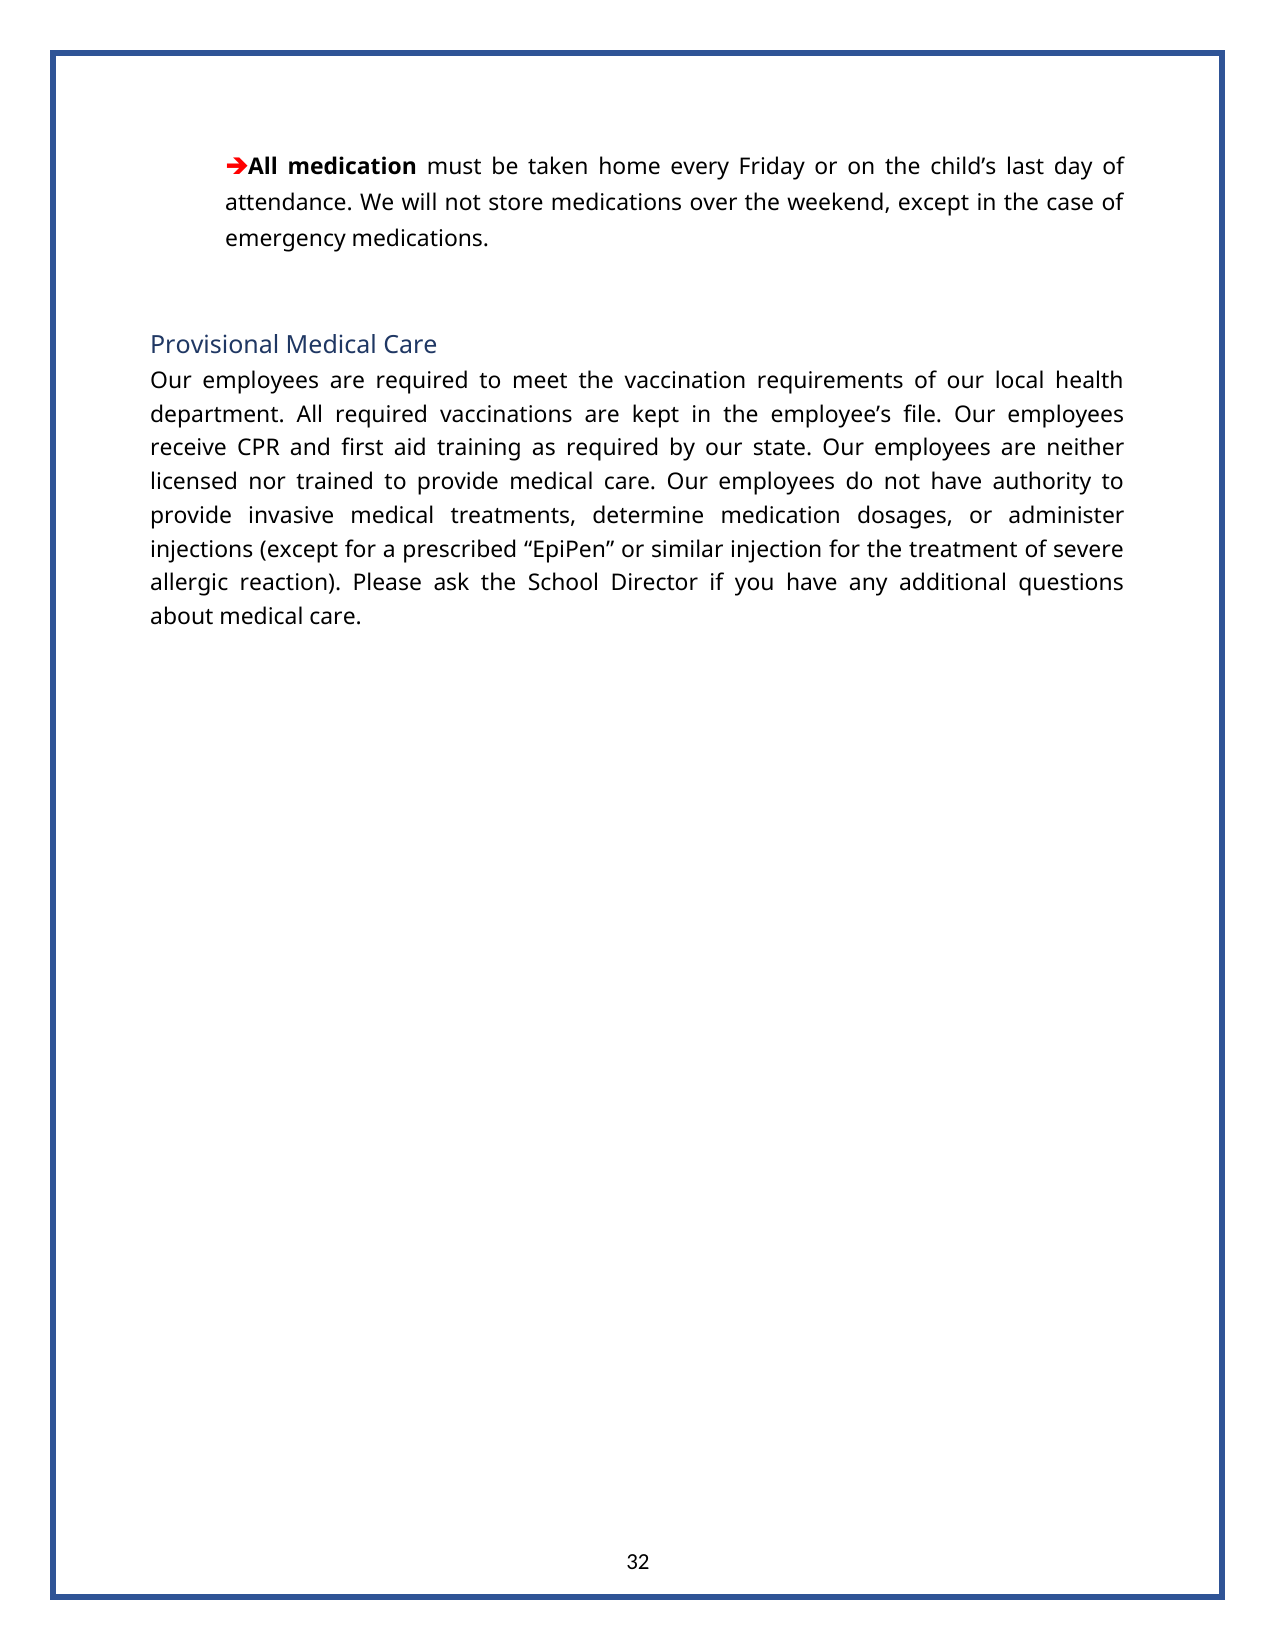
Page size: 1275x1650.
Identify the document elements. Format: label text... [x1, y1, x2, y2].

text All medication must be taken home every Friday or on the child’s last day of attendance. We will not store medications over the weekend, except in the case of emergency medications. [225, 150, 1125, 253]
text Our employees are required to meet the vaccination requirements of our local health department. All required vaccinations are kept in the employee’s file. Our employees receive CPR and first aid training as required by our state. Our employees are neither licensed nor trained to provide medical care. Our employees do not have authority to provide invasive medical treatments, determine medication dosages, or administer injections (except for a prescribed “EpiPen” or similar injection for the treatment of severe allergic reaction). Please ask the School Director if you have any additional questions about medical care. [150, 364, 1125, 631]
subtitle Provisional Medical Care [150, 327, 1125, 361]
